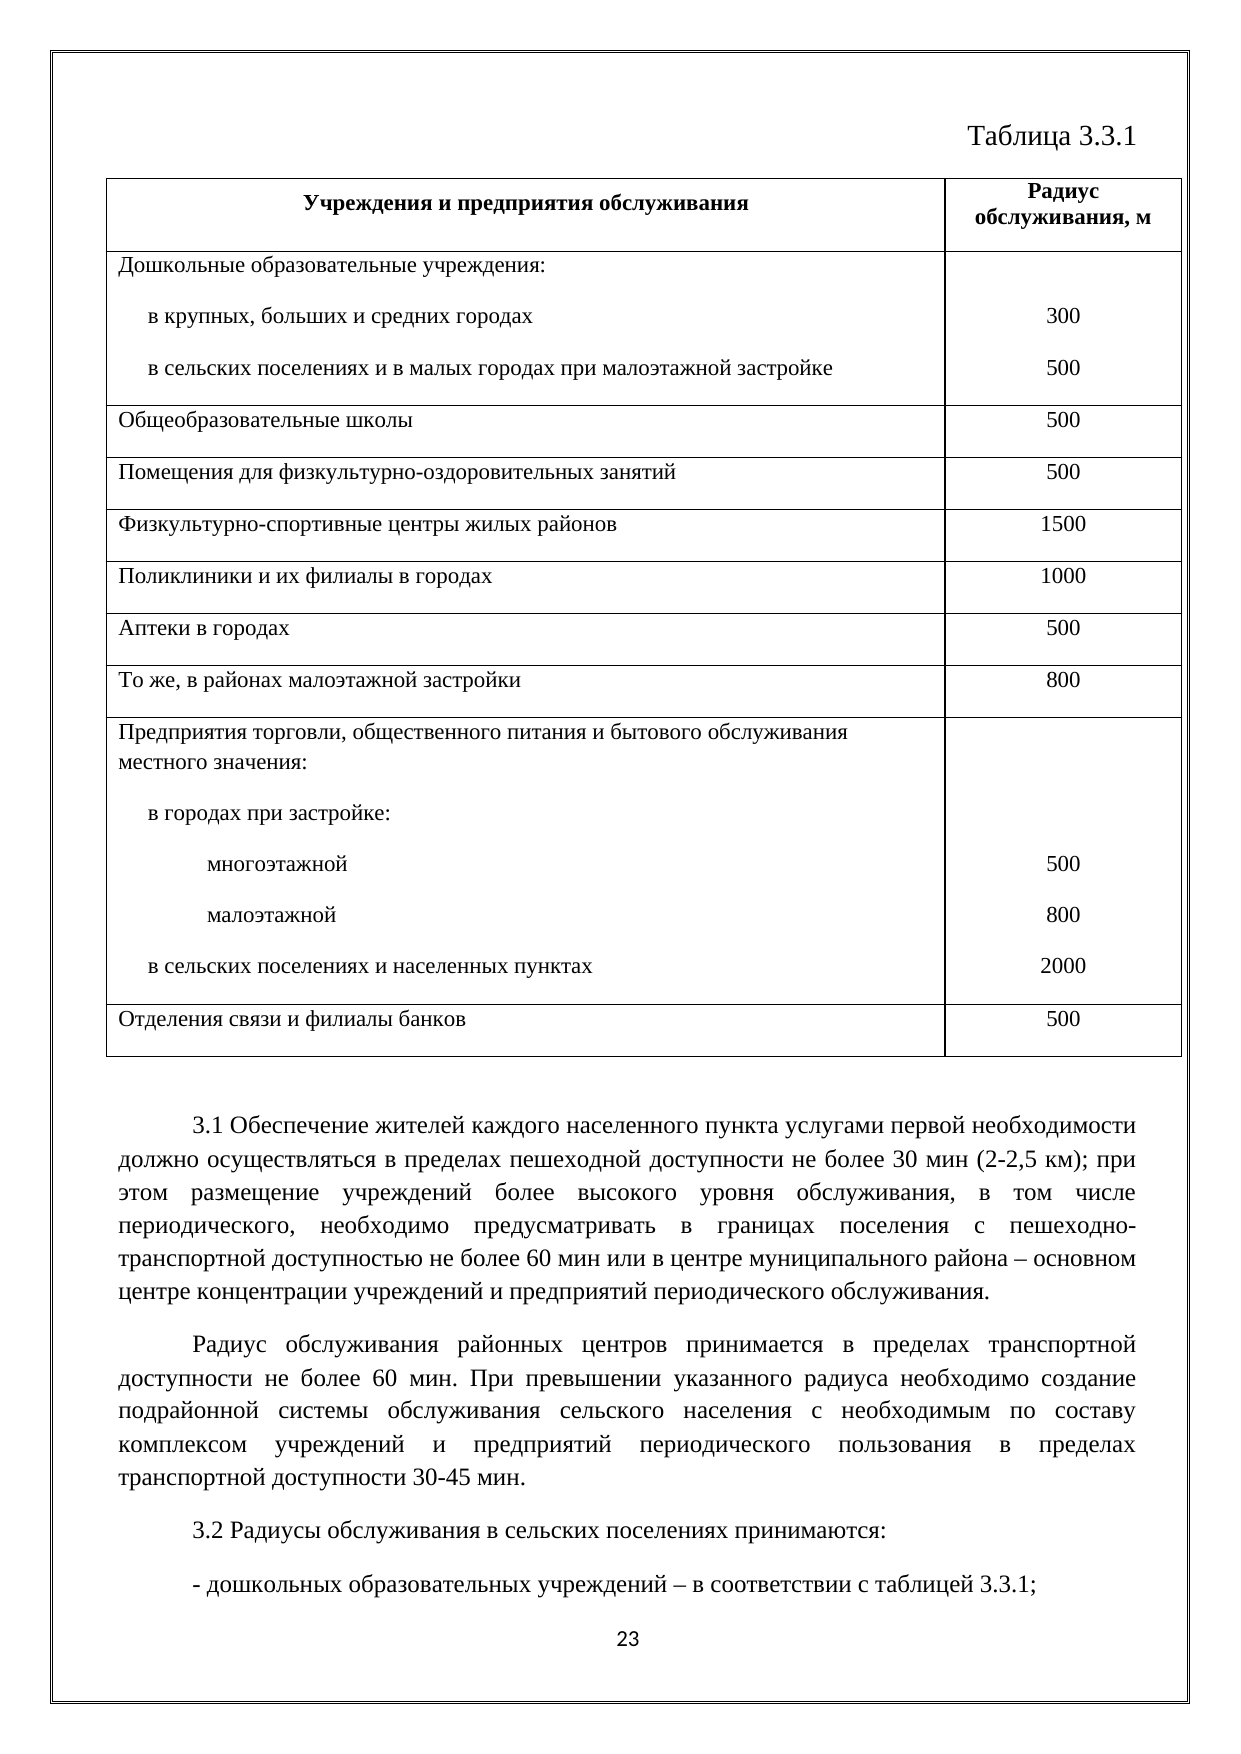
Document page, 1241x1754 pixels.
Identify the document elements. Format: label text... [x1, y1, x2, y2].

table_cell 500 [946, 406, 1181, 457]
table_cell 500 [946, 354, 1181, 405]
table_cell Отделения связи и филиалы банков [107, 1005, 944, 1056]
table_cell Физкультурно-спортивные центры жилых районов [107, 510, 944, 561]
text 3.2 Радиусы обслуживания в сельских поселениях принимаются: [118, 1516, 1137, 1544]
table_cell Аптеки в городах [107, 614, 944, 665]
table_cell 500 [946, 1005, 1181, 1056]
table_cell 2000 [946, 953, 1181, 1004]
table_cell Помещения для физкультурно-оздоровительных занятий [107, 458, 944, 509]
table_cell Дошкольные образовательные учреждения: [107, 252, 944, 303]
table_header Радиус обслуживания, м [946, 179, 1181, 251]
table_cell малоэтажной [107, 902, 944, 953]
table_cell То же, в районах малоэтажной застройки [107, 666, 944, 717]
table_cell 300 [946, 303, 1181, 354]
table_cell 1000 [946, 562, 1181, 613]
table_cell в сельских поселениях и в малых городах при малоэтажной застройке [107, 354, 944, 405]
text 3.1 Обеспечение жителей каждого населенного пункта услугами первой необходимости должно осуществляться в пределах пешеходной доступности не более 30 мин (2-2,5 км); при этом размещение учреждений более высокого уровня обслуживания, в том числе периодического, необходимо предусматривать в границах поселения с пешеходно-транспортной доступностью не более 60 мин или в центре муниципального района – основном центре концентрации учреждений и предприятий периодического обслуживания. [118, 1111, 1137, 1304]
table_cell [946, 252, 1181, 303]
table_cell 1500 [946, 510, 1181, 561]
table_cell [946, 718, 1181, 851]
text Таблица 3.3.1 [118, 118, 1137, 152]
text - дошкольных образовательных учреждений – в соответствии с таблицей 3.3.1; [118, 1569, 1137, 1598]
table_header Учреждения и предприятия обслуживания [107, 179, 944, 251]
table_cell 500 [946, 851, 1181, 902]
table_cell 800 [946, 666, 1181, 717]
table_cell 500 [946, 614, 1181, 665]
text Радиус обслуживания районных центров принимается в пределах транспортной доступности не более 60 мин. При превышении указанного радиуса необходимо создание подрайонной системы обслуживания сельского населения с необходимым по составу комплексом учреждений и предприятий периодического пользования в пределах транспортной доступности 30-45 мин. [118, 1329, 1137, 1490]
table_cell Предприятия торговли, общественного питания и бытового обслуживания местного значения: в городах при застройке: [107, 718, 944, 851]
table_cell Поликлиники и их филиалы в городах [107, 562, 944, 613]
table_cell многоэтажной [107, 851, 944, 902]
table_cell Общеобразовательные школы [107, 406, 944, 457]
table_cell 500 [946, 458, 1181, 509]
table_cell 800 [946, 902, 1181, 953]
table_cell в крупных, больших и средних городах [107, 303, 944, 354]
table_cell в сельских поселениях и населенных пунктах [107, 953, 944, 1004]
